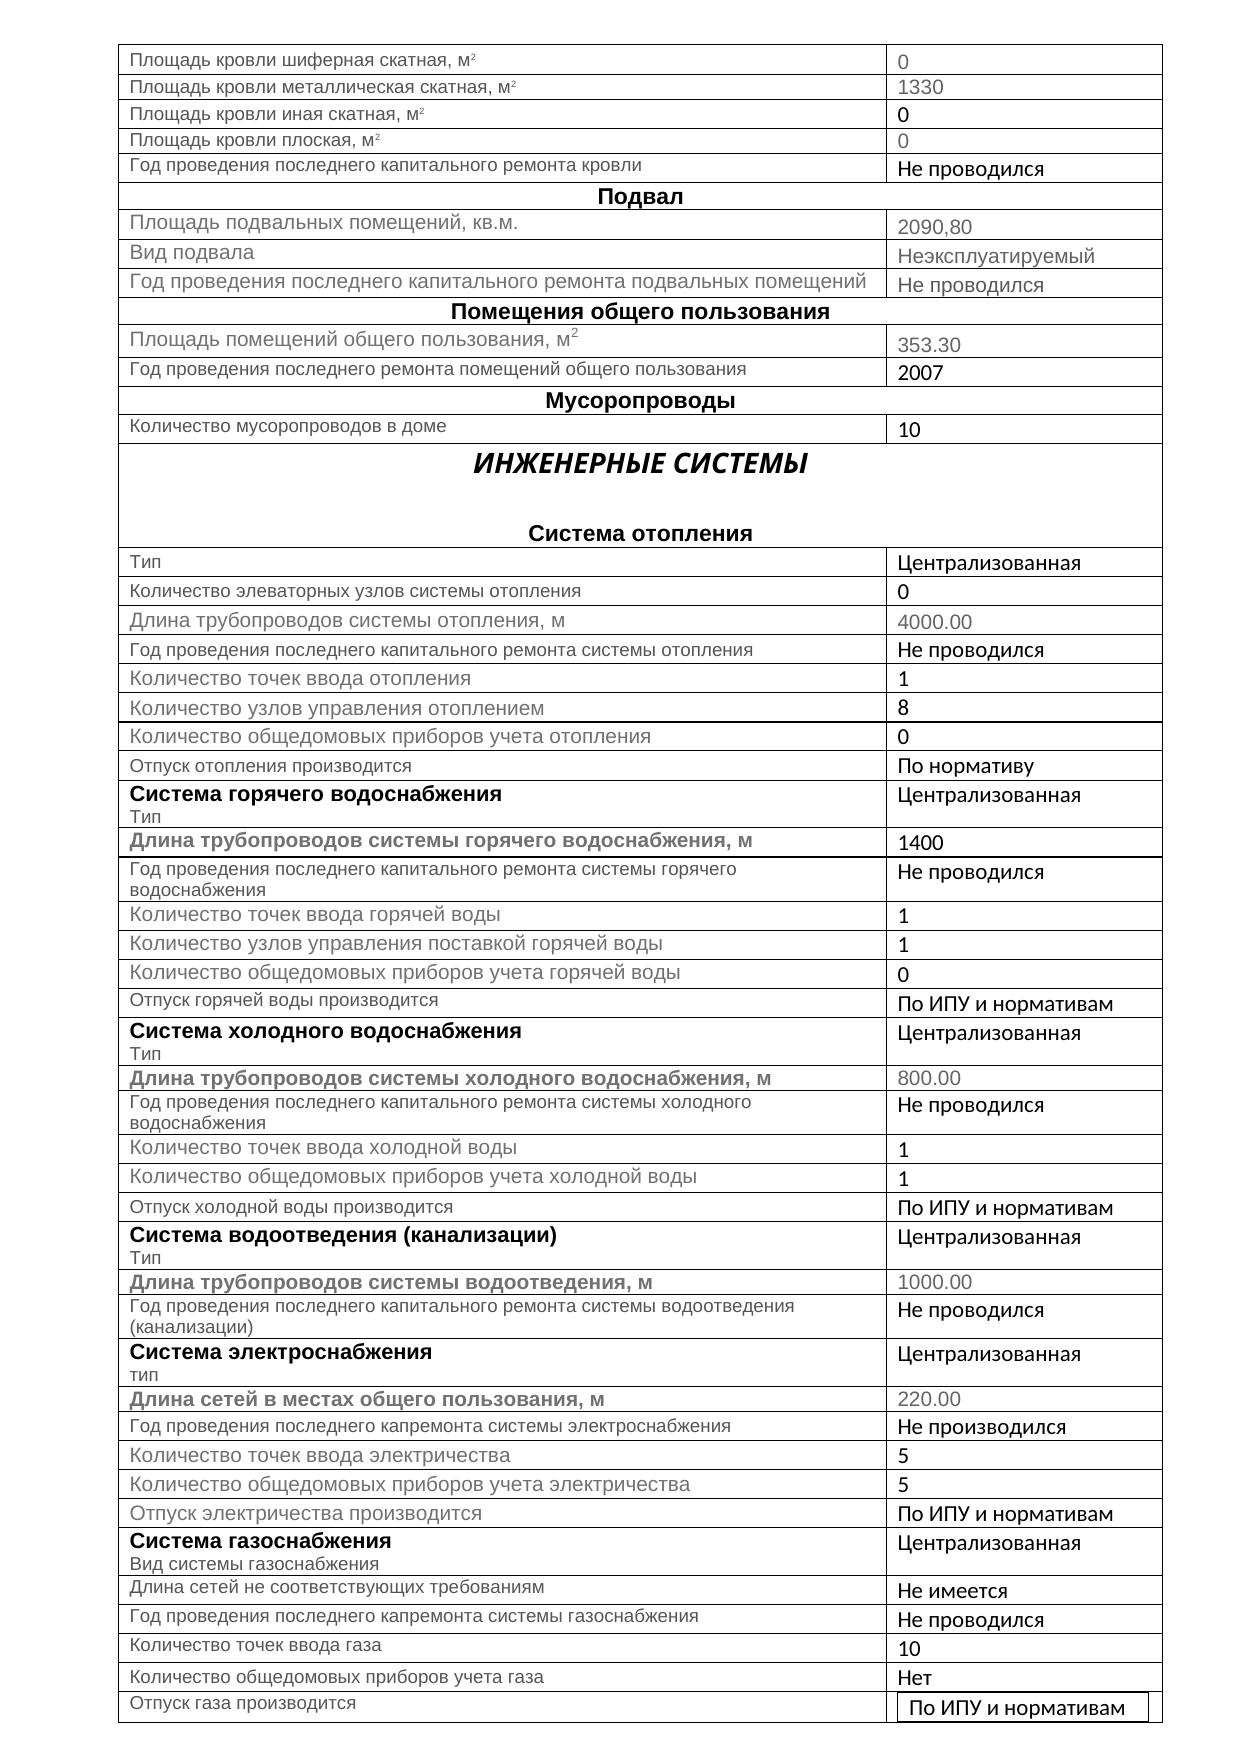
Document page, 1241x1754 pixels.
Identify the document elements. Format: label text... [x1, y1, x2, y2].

table_cell По ИПУ и нормативам [887, 1499, 1162, 1527]
table_cell 5 [887, 1470, 1162, 1498]
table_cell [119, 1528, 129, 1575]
table_cell Не проводился [887, 635, 1162, 663]
table_cell Год проведения последнего капитального ремонта подвальных помещений [119, 269, 886, 297]
table_cell Количество узлов управления поставкой горячей воды [119, 931, 886, 959]
table_cell По нормативу [887, 751, 1162, 779]
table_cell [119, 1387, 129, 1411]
table_cell Площадь кровли металлическая скатная, м2 [119, 75, 886, 99]
table_cell Год проведения последнего ремонта помещений общего пользования [119, 358, 886, 386]
table_cell Площадь кровли иная скатная, м2 [119, 100, 886, 128]
table_cell Нет [887, 1663, 1162, 1691]
table_cell 5 [887, 1441, 1162, 1469]
table_cell Отпуск отопления производится [119, 751, 886, 779]
table_cell Количество точек ввода отопления [119, 664, 886, 692]
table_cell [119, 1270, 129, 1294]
table_cell 1 [887, 664, 1162, 692]
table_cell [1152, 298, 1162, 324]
table_cell Система электроснабжения тип [159, 1339, 886, 1386]
table_cell Год проведения последнего капитального ремонта системы горячего водоснабжения [266, 858, 886, 901]
table_cell Количество общедомовых приборов учета горячей воды [119, 960, 886, 988]
table_cell 1000.00 [972, 1270, 1162, 1294]
table_cell Не проводился [887, 154, 1162, 182]
table_cell Количество точек ввода холодной воды [119, 1135, 886, 1163]
table_cell [887, 1692, 897, 1722]
table_cell 0 [887, 723, 1162, 750]
table_cell Централизованная [887, 781, 1162, 827]
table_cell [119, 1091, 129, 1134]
table_cell Не проводился [887, 1091, 1162, 1134]
table_cell Длина трубопроводов системы горячего водоснабжения, м [119, 828, 886, 856]
table_cell 1 [887, 902, 1162, 929]
table_cell Не проводился [887, 1295, 1162, 1338]
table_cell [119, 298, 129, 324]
table_cell Год проведения последнего капитального ремонта системы отопления [119, 635, 886, 663]
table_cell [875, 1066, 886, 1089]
table_cell 0 [909, 129, 1162, 153]
table_cell 0 [887, 45, 1162, 74]
table_cell [898, 1693, 1148, 1721]
table_cell 4000.00 [887, 606, 1162, 634]
table_cell Система газоснабжения Вид системы газоснабжения [379, 1528, 886, 1575]
table_cell Количество узлов управления отоплением [119, 693, 886, 721]
table_cell 0 [887, 960, 1162, 988]
table_cell 0 [887, 100, 1162, 128]
table_cell Централизованная [887, 548, 1162, 576]
table_cell Тип [119, 548, 886, 576]
table_cell Количество элеваторных узлов системы отопления [119, 577, 886, 605]
table_cell Система водоотведения (канализации) Тип [161, 1222, 886, 1269]
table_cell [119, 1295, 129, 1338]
table_cell Количество мусоропроводов в доме [119, 415, 886, 443]
table_cell 8 [887, 693, 1162, 721]
table_cell Отпуск горячей воды производится [119, 989, 886, 1017]
table_cell Год проведения последнего капремонта системы газоснабжения [119, 1605, 886, 1633]
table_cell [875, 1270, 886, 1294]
table_cell Площадь помещений общего пользования, м2 [119, 325, 886, 357]
table_cell Длина сетей не соответствующих требованиям [119, 1576, 886, 1604]
table_cell Централизованная [887, 1222, 1162, 1269]
table_cell Не имеется [887, 1576, 1162, 1604]
table_cell 1 [887, 931, 1162, 959]
table_cell 800.00 [961, 1066, 1162, 1089]
table_cell Централизованная [887, 1339, 1162, 1386]
table_cell Не проводился [887, 858, 1162, 901]
table_cell Площадь кровли плоская, м2 [119, 129, 886, 153]
table_cell Количество общедомовых приборов учета отопления [119, 723, 886, 750]
table_cell Количество точек ввода электричества [119, 1441, 886, 1469]
table_cell По ИПУ и нормативам [887, 1193, 1162, 1221]
table_cell Не проводился [887, 1605, 1162, 1633]
table_cell 1400 [887, 828, 1162, 856]
table_cell 2007 [887, 358, 1162, 386]
table_cell 1 [887, 1164, 1162, 1192]
table_cell Площадь кровли шиферная скатная, м2 [119, 45, 886, 74]
table_cell Количество точек ввода горячей воды [119, 902, 886, 929]
table_cell Количество общедомовых приборов учета холодной воды [119, 1164, 886, 1192]
table_cell Отпуск газа производится [119, 1692, 886, 1722]
table_cell 220.00 [961, 1387, 1162, 1411]
table_cell По ИПУ и нормативам [887, 989, 1162, 1017]
table_cell 2090,80 [887, 210, 1162, 238]
table_cell Неэксплуатируемый [887, 240, 1162, 268]
table_cell 10 [887, 1634, 1162, 1662]
table_cell Не проводился [887, 269, 1162, 297]
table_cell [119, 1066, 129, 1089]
table_cell Система горячего водоснабжения Тип [161, 781, 886, 827]
table_cell Отпуск электричества производится [119, 1499, 886, 1527]
table_cell Количество точек ввода газа [119, 1634, 886, 1662]
table_cell Вид подвала [119, 240, 886, 268]
table_cell [1149, 1692, 1162, 1722]
table_cell 353.30 [887, 325, 1162, 357]
table_cell Год проведения последнего капремонта системы электроснабжения [119, 1412, 886, 1440]
table_cell 1 [887, 1135, 1162, 1163]
table_cell Год проведения последнего капитального ремонта системы водоотведения (канализации) [253, 1295, 886, 1338]
table_cell Год проведения последнего капитального ремонта системы холодного водоснабжения [266, 1091, 886, 1134]
table_cell Централизованная [887, 1018, 1162, 1064]
table_cell 1330 [943, 75, 1162, 99]
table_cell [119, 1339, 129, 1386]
table_cell Система холодного водоснабжения Тип [161, 1018, 886, 1064]
table_cell ИНЖЕНЕРНЫЕ СИСТЕМЫ Система отопления [119, 444, 1162, 547]
table_cell Количество общедомовых приборов учета электричества [119, 1470, 886, 1498]
table_cell Не производился [887, 1412, 1162, 1440]
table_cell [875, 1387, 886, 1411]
table_cell 10 [887, 415, 1162, 443]
table_cell Количество общедомовых приборов учета газа [119, 1663, 886, 1691]
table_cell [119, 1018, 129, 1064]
table_cell Централизованная [887, 1528, 1162, 1575]
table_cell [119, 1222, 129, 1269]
table_cell Площадь подвальных помещений, кв.м. [119, 210, 886, 238]
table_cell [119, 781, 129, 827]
table_cell 0 [887, 577, 1162, 605]
table_cell Год проведения последнего капитального ремонта кровли [119, 154, 886, 182]
table_cell Длина трубопроводов системы отопления, м [119, 606, 886, 634]
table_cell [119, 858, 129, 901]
table_cell Отпуск холодной воды производится [119, 1193, 886, 1221]
